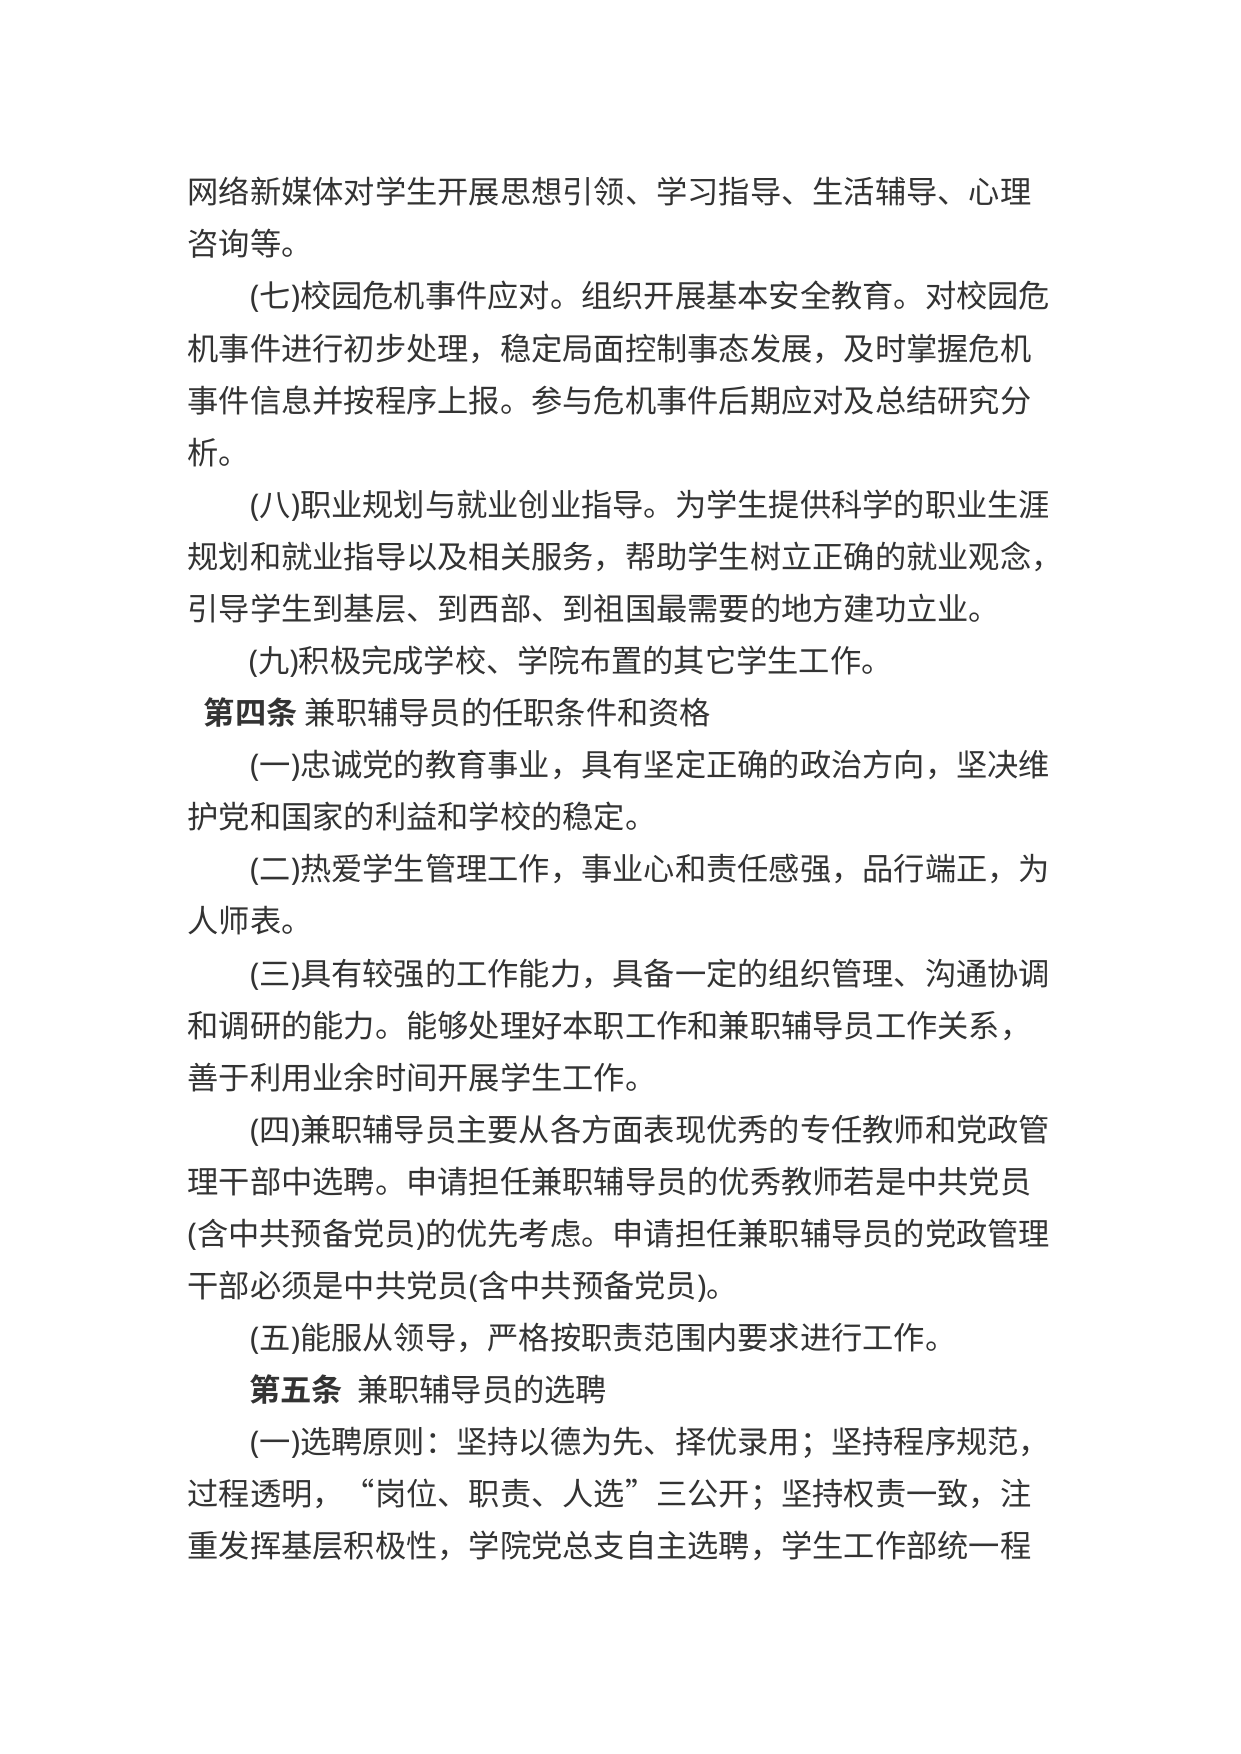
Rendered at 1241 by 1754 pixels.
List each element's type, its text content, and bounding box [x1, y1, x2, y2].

text (八)职业规划与就业创业指导。为学生提供科学的职业生涯规划和就业指导以及相关服务，帮助学生树立正确的就业观念，引导学生到基层、到西部、到祖国最需要的地方建功立业。 [187, 474, 1053, 631]
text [187, 162, 1053, 266]
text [187, 1412, 1053, 1568]
text 第四条 兼职辅导员的任职条件和资格 [187, 683, 1053, 735]
text (七)校园危机事件应对。组织开展基本安全教育。对校园危机事件进行初步处理，稳定局面控制事态发展，及时掌握危机事件信息并按程序上报。参与危机事件后期应对及总结研究分析。 [187, 266, 1053, 474]
text (五)能服从领导，严格按职责范围内要求进行工作。 [187, 1308, 1053, 1360]
text (三)具有较强的工作能力，具备一定的组织管理、沟通协调和调研的能力。能够处理好本职工作和兼职辅导员工作关系，善于利用业余时间开展学生工作。 [187, 943, 1053, 1099]
text (二)热爱学生管理工作，事业心和责任感强，品行端正，为人师表。 [187, 839, 1053, 943]
text (一)忠诚党的教育事业，具有坚定正确的政治方向，坚决维护党和国家的利益和学校的稳定。 [187, 735, 1053, 839]
text (四)兼职辅导员主要从各方面表现优秀的专任教师和党政管理干部中选聘。申请担任兼职辅导员的优秀教师若是中共党员(含中共预备党员)的优先考虑。申请担任兼职辅导员的党政管理干部必须是中共党员(含中共预备党员)。 [187, 1099, 1053, 1308]
text (九)积极完成学校、学院布置的其它学生工作。 [187, 631, 1053, 683]
text 第五条 兼职辅导员的选聘 [187, 1360, 1053, 1412]
